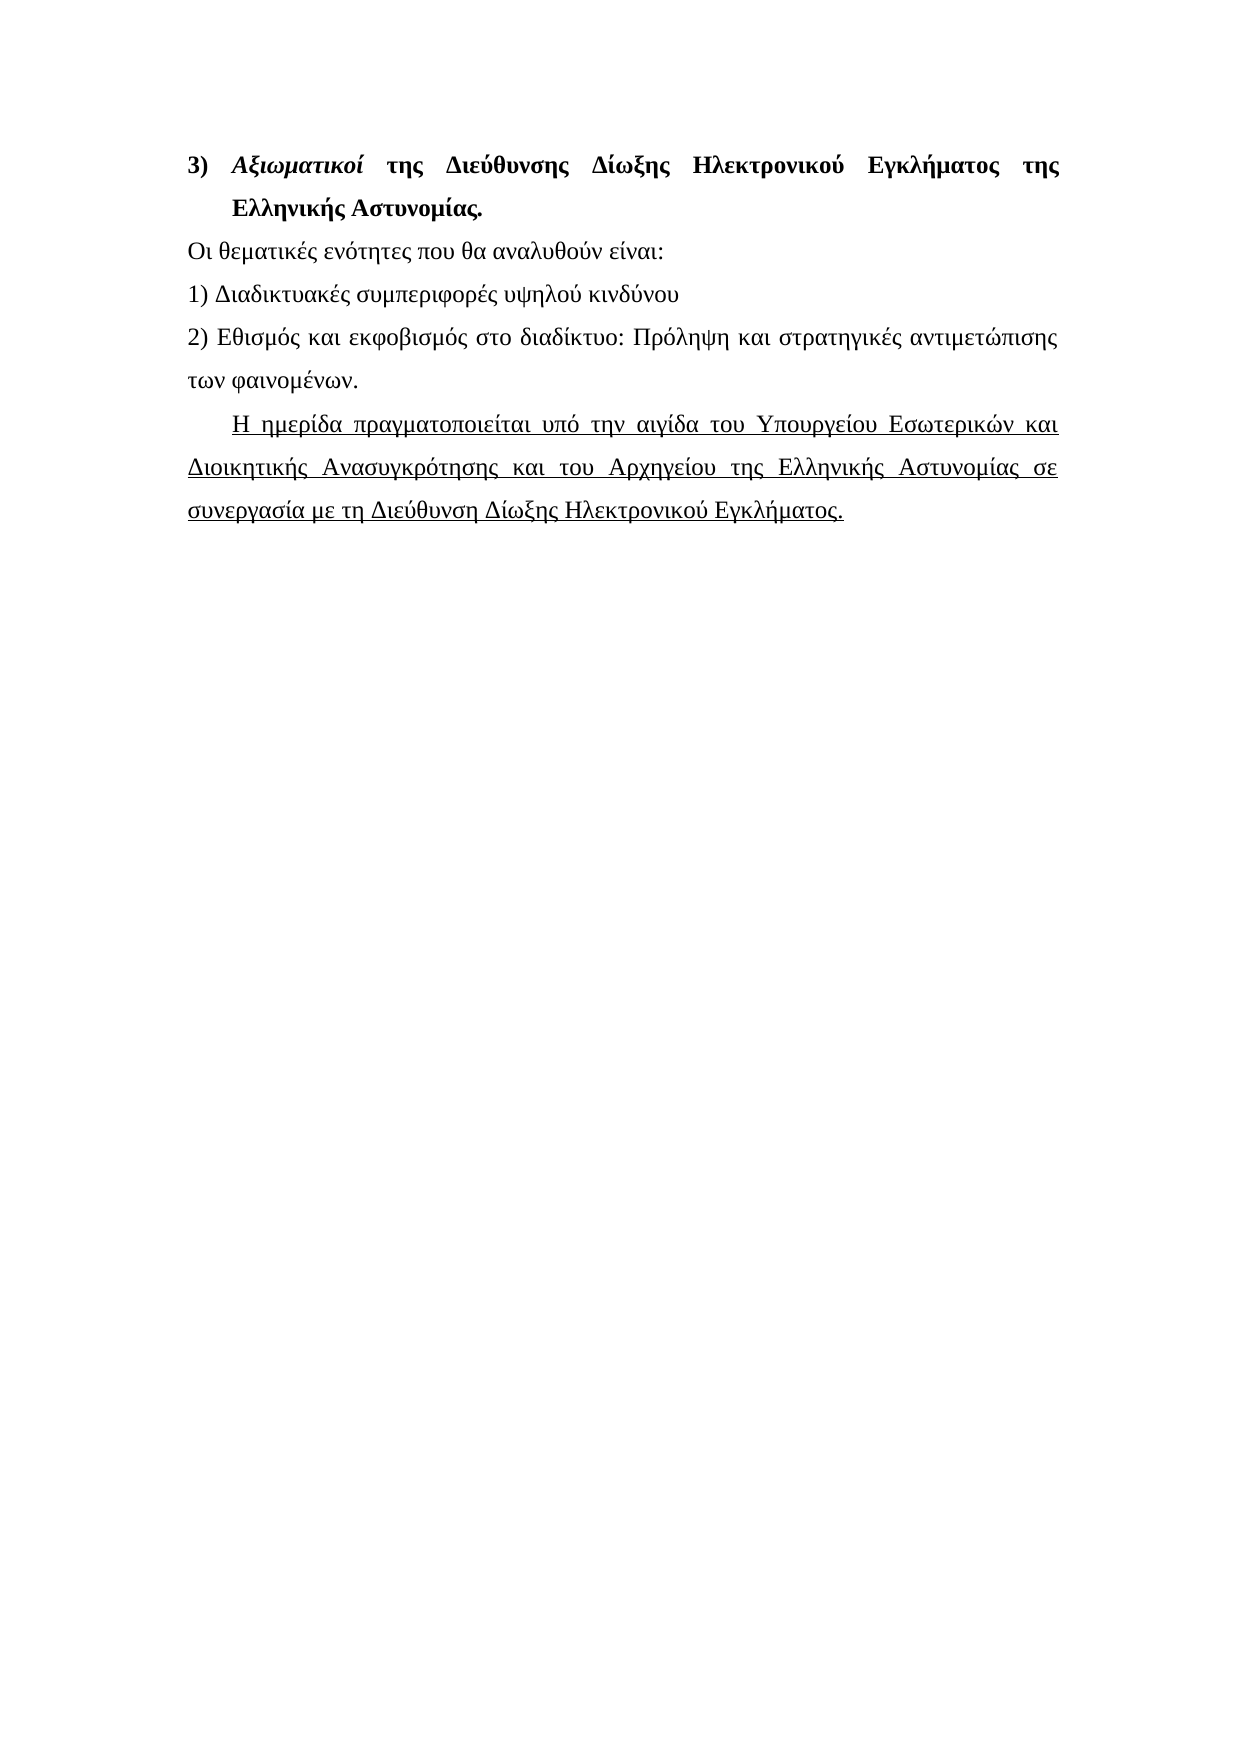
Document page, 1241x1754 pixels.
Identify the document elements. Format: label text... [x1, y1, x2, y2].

list 1) Διαδικτυακές συμπεριφορές υψηλού κινδύνου [187, 279, 1059, 308]
list Η ημερίδα πραγματοποιείται υπό την αιγίδα του Υπουργείου Εσωτερικών και Διοικητικής Ανασυγκρότησης και του Αρχηγείου της Ελληνικής Αστυνομίας σε συνεργασία με τη Διεύθυνση Δίωξης Ηλεκτρονικού Εγκλήματος. [187, 409, 1059, 524]
list 2) Εθισμός και εκφοβισμός στο διαδίκτυο: Πρόληψη και στρατηγικές αντιμετώπισης των φαινομένων. [187, 322, 1059, 394]
list Αξιωματικοί της Διεύθυνσης Δίωξης Ηλεκτρονικού Εγκλήματος της Ελληνικής Αστυνομίας. [187, 150, 1059, 222]
list Οι θεματικές ενότητες που θα αναλυθούν είναι: [187, 236, 1059, 265]
